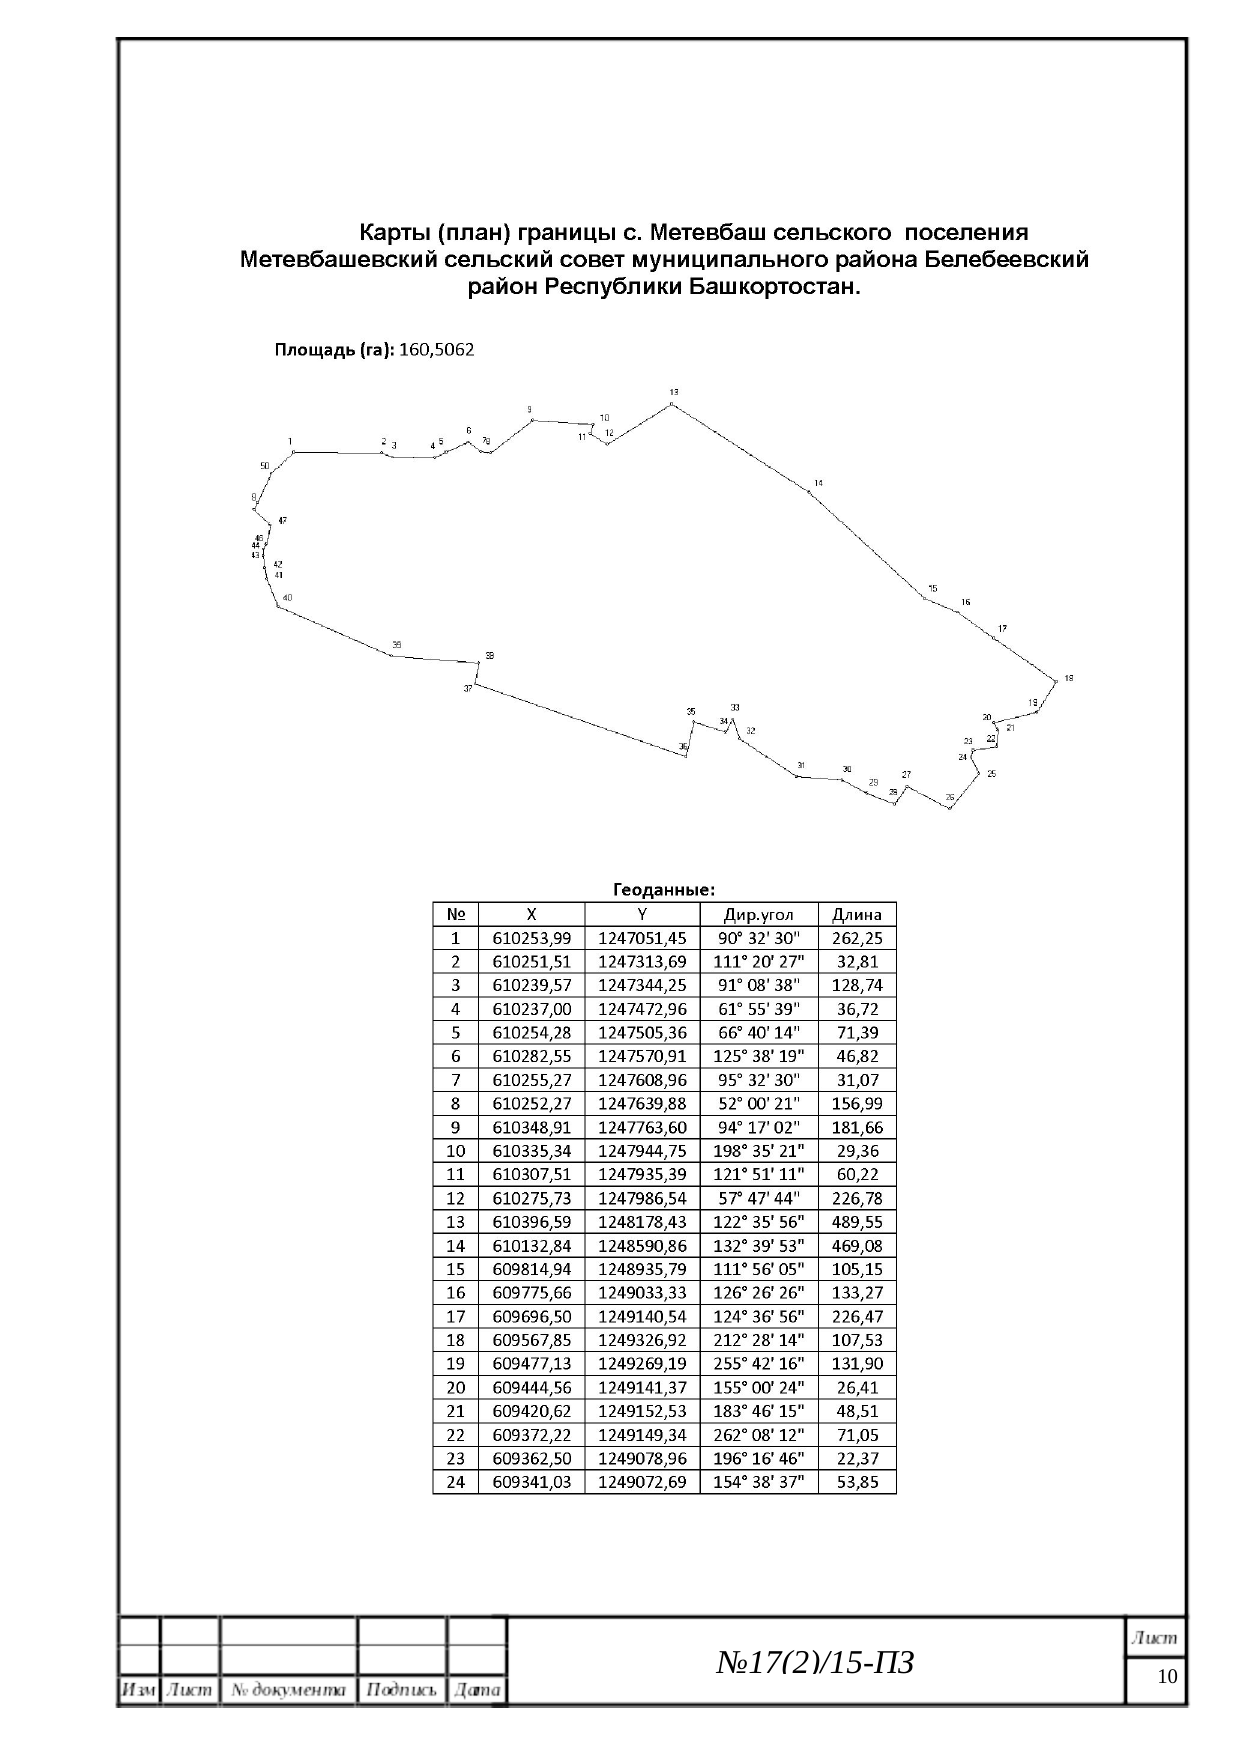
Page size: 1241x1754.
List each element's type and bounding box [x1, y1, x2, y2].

picture [168, 146, 1161, 1550]
